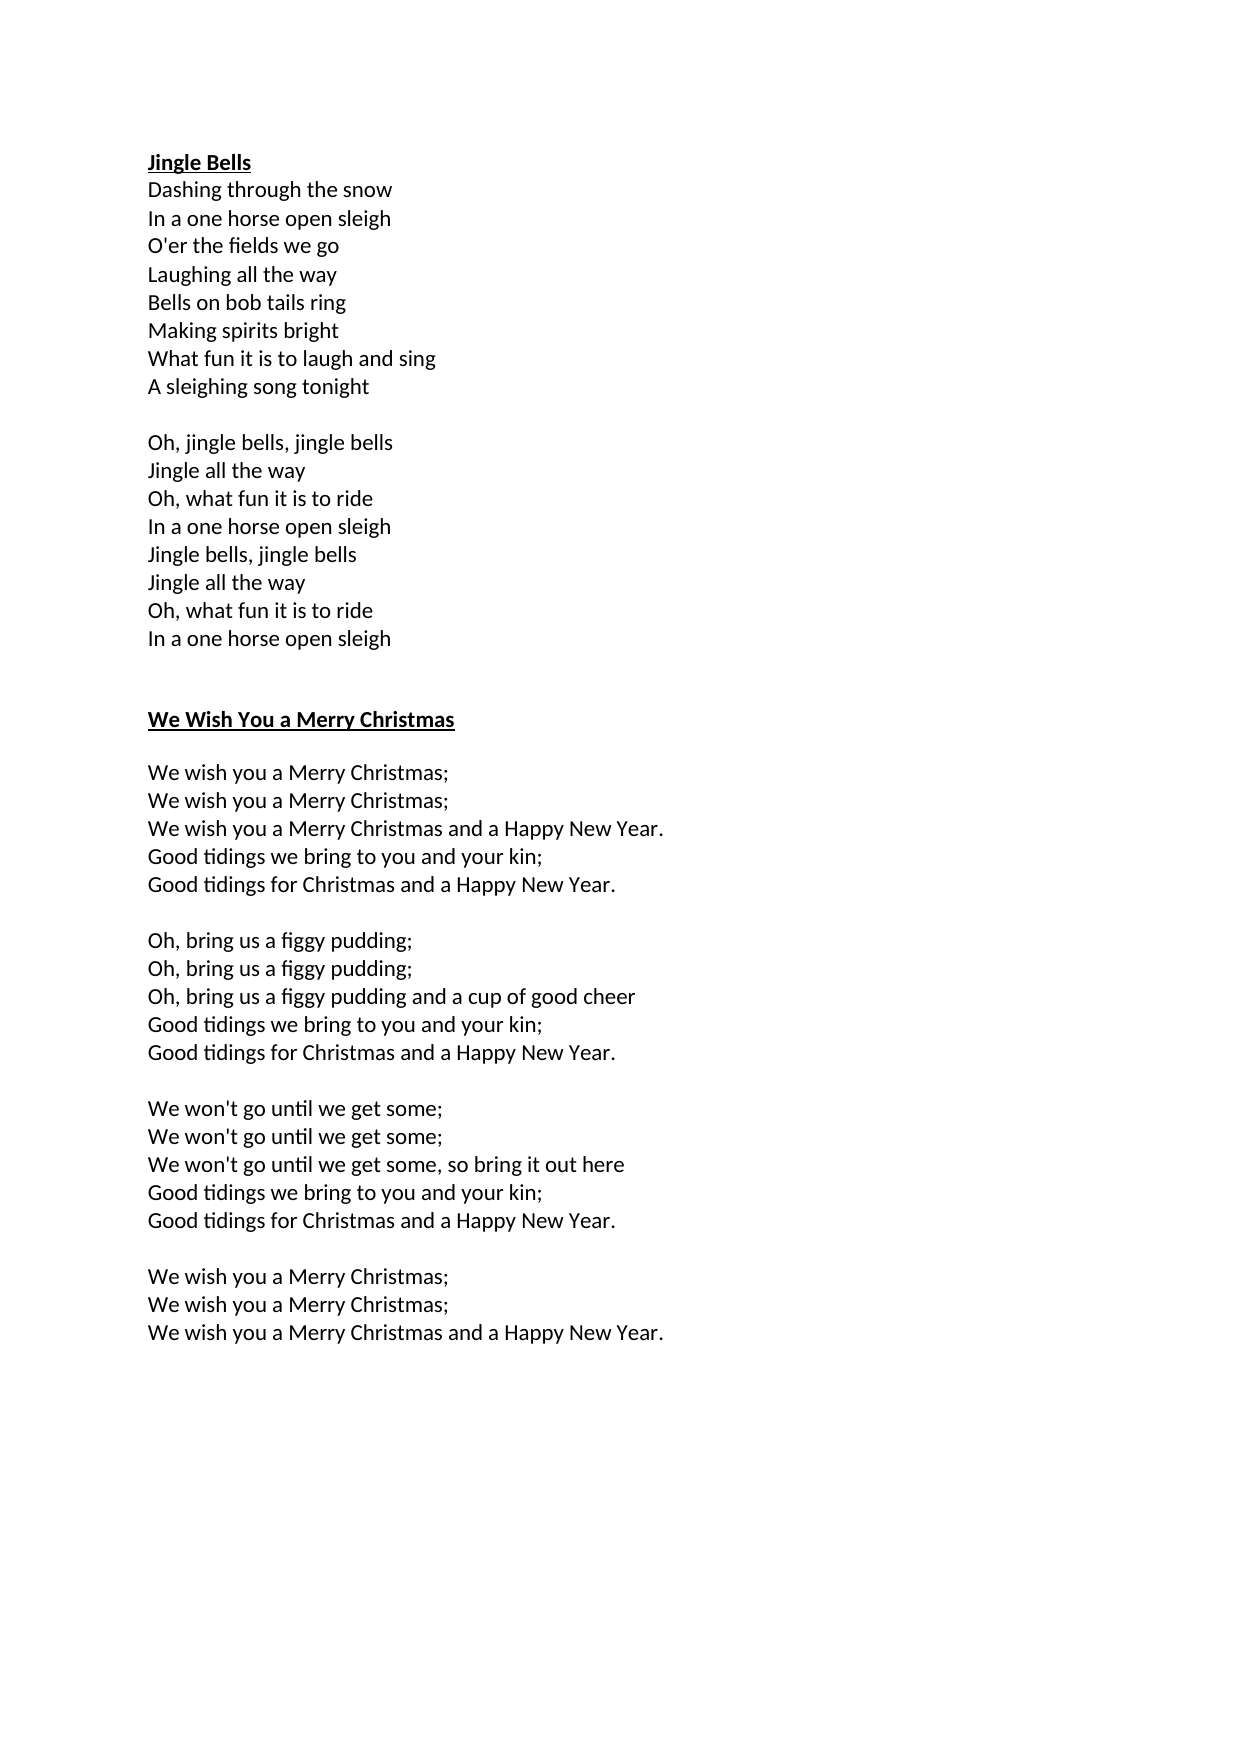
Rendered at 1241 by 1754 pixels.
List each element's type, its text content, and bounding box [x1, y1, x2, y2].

text Jingle all the way [148, 456, 1093, 484]
text Jingle bells, jingle bells [148, 540, 1093, 568]
text We Wish You a Merry Christmas [148, 705, 1093, 733]
text A sleighing song tonight [148, 372, 1093, 400]
text We wish you a Merry Christmas and a Happy New Year. [148, 1318, 1093, 1346]
text In a one horse open sleigh [148, 204, 1093, 232]
text We won't go until we get some, so bring it out here [148, 1150, 1093, 1178]
text In a one horse open sleigh [148, 624, 1093, 652]
text Good tidings for Christmas and a Happy New Year. [148, 1206, 1093, 1234]
text Oh, bring us a figgy pudding; [148, 954, 1093, 982]
text Good tidings we bring to you and your kin; [148, 1178, 1093, 1206]
text Bells on bob tails ring [148, 288, 1093, 316]
text Oh, what fun it is to ride [148, 484, 1093, 512]
text Good tidings for Christmas and a Happy New Year. [148, 1038, 1093, 1066]
text Jingle Bells [148, 148, 1093, 176]
text Good tidings for Christmas and a Happy New Year. [148, 870, 1093, 898]
text Oh, bring us a figgy pudding; [148, 926, 1093, 954]
text We won't go until we get some; [148, 1094, 1093, 1122]
text Good tidings we bring to you and your kin; [148, 1010, 1093, 1038]
text We wish you a Merry Christmas and a Happy New Year. [148, 814, 1093, 842]
text Making spirits bright [148, 316, 1093, 344]
text We wish you a Merry Christmas; [148, 1290, 1093, 1318]
text Oh, what fun it is to ride [148, 596, 1093, 624]
text We wish you a Merry Christmas; [148, 758, 1093, 786]
text Oh, bring us a figgy pudding and a cup of good cheer [148, 982, 1093, 1010]
text We wish you a Merry Christmas; [148, 1262, 1093, 1290]
text What fun it is to laugh and sing [148, 344, 1093, 372]
text Laughing all the way [148, 260, 1093, 288]
text Oh, jingle bells, jingle bells [148, 428, 1093, 456]
text We wish you a Merry Christmas; [148, 786, 1093, 814]
text We won't go until we get some; [148, 1122, 1093, 1150]
text Dashing through the snow [148, 176, 1093, 204]
text O'er the fields we go [148, 232, 1093, 260]
text Good tidings we bring to you and your kin; [148, 842, 1093, 870]
text In a one horse open sleigh [148, 512, 1093, 540]
text Jingle all the way [148, 568, 1093, 596]
